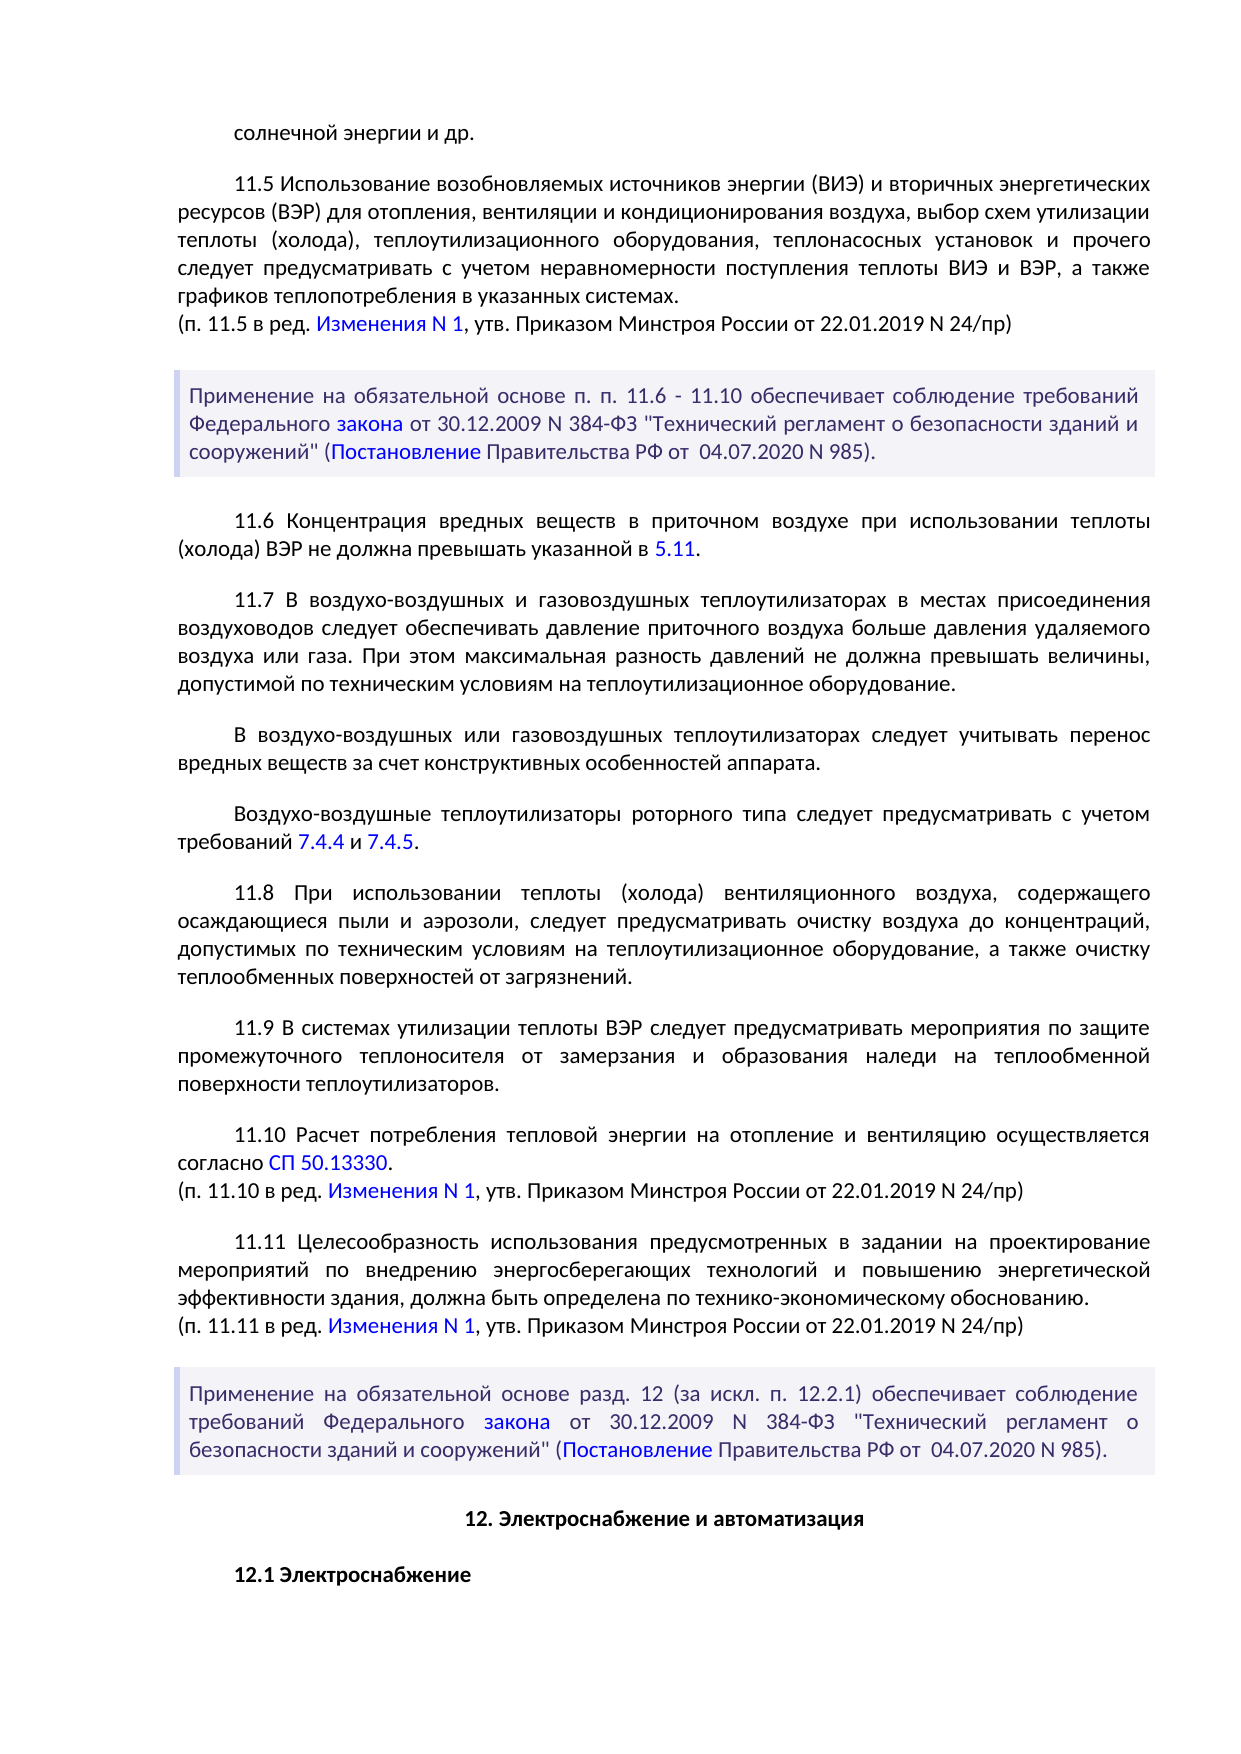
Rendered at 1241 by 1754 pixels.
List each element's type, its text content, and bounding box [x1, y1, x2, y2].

text (п. 11.11 в ред. Изменения N 1, утв. Приказом Минстроя России от 22.01.2019 N 24/пр) [177, 1311, 1152, 1339]
text 11.5 Использование возобновляемых источников энергии (ВИЭ) и вторичных энергетических ресурсов (ВЭР) для отопления, вентиляции и кондиционирования воздуха, выбор схем утилизации теплоты (холода), теплоутилизационного оборудования, теплонасосных установок и прочего следует предусматривать с учетом неравномерности поступления теплоты ВИЭ и ВЭР, а также графиков теплопотребления в указанных системах. [177, 169, 1152, 309]
text (п. 11.5 в ред. Изменения N 1, утв. Приказом Минстроя России от 22.01.2019 N 24/пр) [177, 309, 1152, 337]
title 12.1 Электроснабжение [177, 1560, 1152, 1588]
text солнечной энергии и др. [177, 118, 1152, 146]
table_header Применение на обязательной основе разд. 12 (за искл. п. 12.2.1) обеспечивает соблюдение требований Федерального закона от 30.12.2009 N 384-ФЗ "Технический регламент о безопасности зданий и сооружений" (Постановление Правительства РФ от 04.07.2020 N 985). [180, 1367, 1149, 1475]
text В воздухо-воздушных или газовоздушных теплоутилизаторах следует учитывать перенос вредных веществ за счет конструктивных особенностей аппарата. [177, 720, 1152, 776]
text (п. 11.10 в ред. Изменения N 1, утв. Приказом Минстроя России от 22.01.2019 N 24/пр) [177, 1176, 1152, 1204]
table_header Применение на обязательной основе п. п. 11.6 - 11.10 обеспечивает соблюдение требований Федерального закона от 30.12.2009 N 384-ФЗ "Технический регламент о безопасности зданий и сооружений" (Постановление Правительства РФ от 04.07.2020 N 985). [180, 370, 1149, 477]
text 11.7 В воздухо-воздушных и газовоздушных теплоутилизаторах в местах присоединения воздуховодов следует обеспечивать давление приточного воздуха больше давления удаляемого воздуха или газа. При этом максимальная разность давлений не должна превышать величины, допустимой по техническим условиям на теплоутилизационное оборудование. [177, 585, 1152, 697]
text 11.9 В системах утилизации теплоты ВЭР следует предусматривать мероприятия по защите промежуточного теплоносителя от замерзания и образования наледи на теплообменной поверхности теплоутилизаторов. [177, 1013, 1152, 1097]
text 11.11 Целесообразность использования предусмотренных в задании на проектирование мероприятий по внедрению энергосберегающих технологий и повышению энергетической эффективности здания, должна быть определена по технико-экономическому обоснованию. [177, 1227, 1152, 1311]
text 11.8 При использовании теплоты (холода) вентиляционного воздуха, содержащего осаждающиеся пыли и аэрозоли, следует предусматривать очистку воздуха до концентраций, допустимых по техническим условиям на теплоутилизационное оборудование, а также очистку теплообменных поверхностей от загрязнений. [177, 878, 1152, 990]
text Воздухо-воздушные теплоутилизаторы роторного типа следует предусматривать с учетом требований 7.4.4 и 7.4.5. [177, 799, 1152, 855]
title 12. Электроснабжение и автоматизация [177, 1504, 1152, 1532]
text 11.10 Расчет потребления тепловой энергии на отопление и вентиляцию осуществляется согласно СП 50.13330. [177, 1120, 1152, 1176]
text 11.6 Концентрация вредных веществ в приточном воздухе при использовании теплоты (холода) ВЭР не должна превышать указанной в 5.11. [177, 506, 1152, 562]
